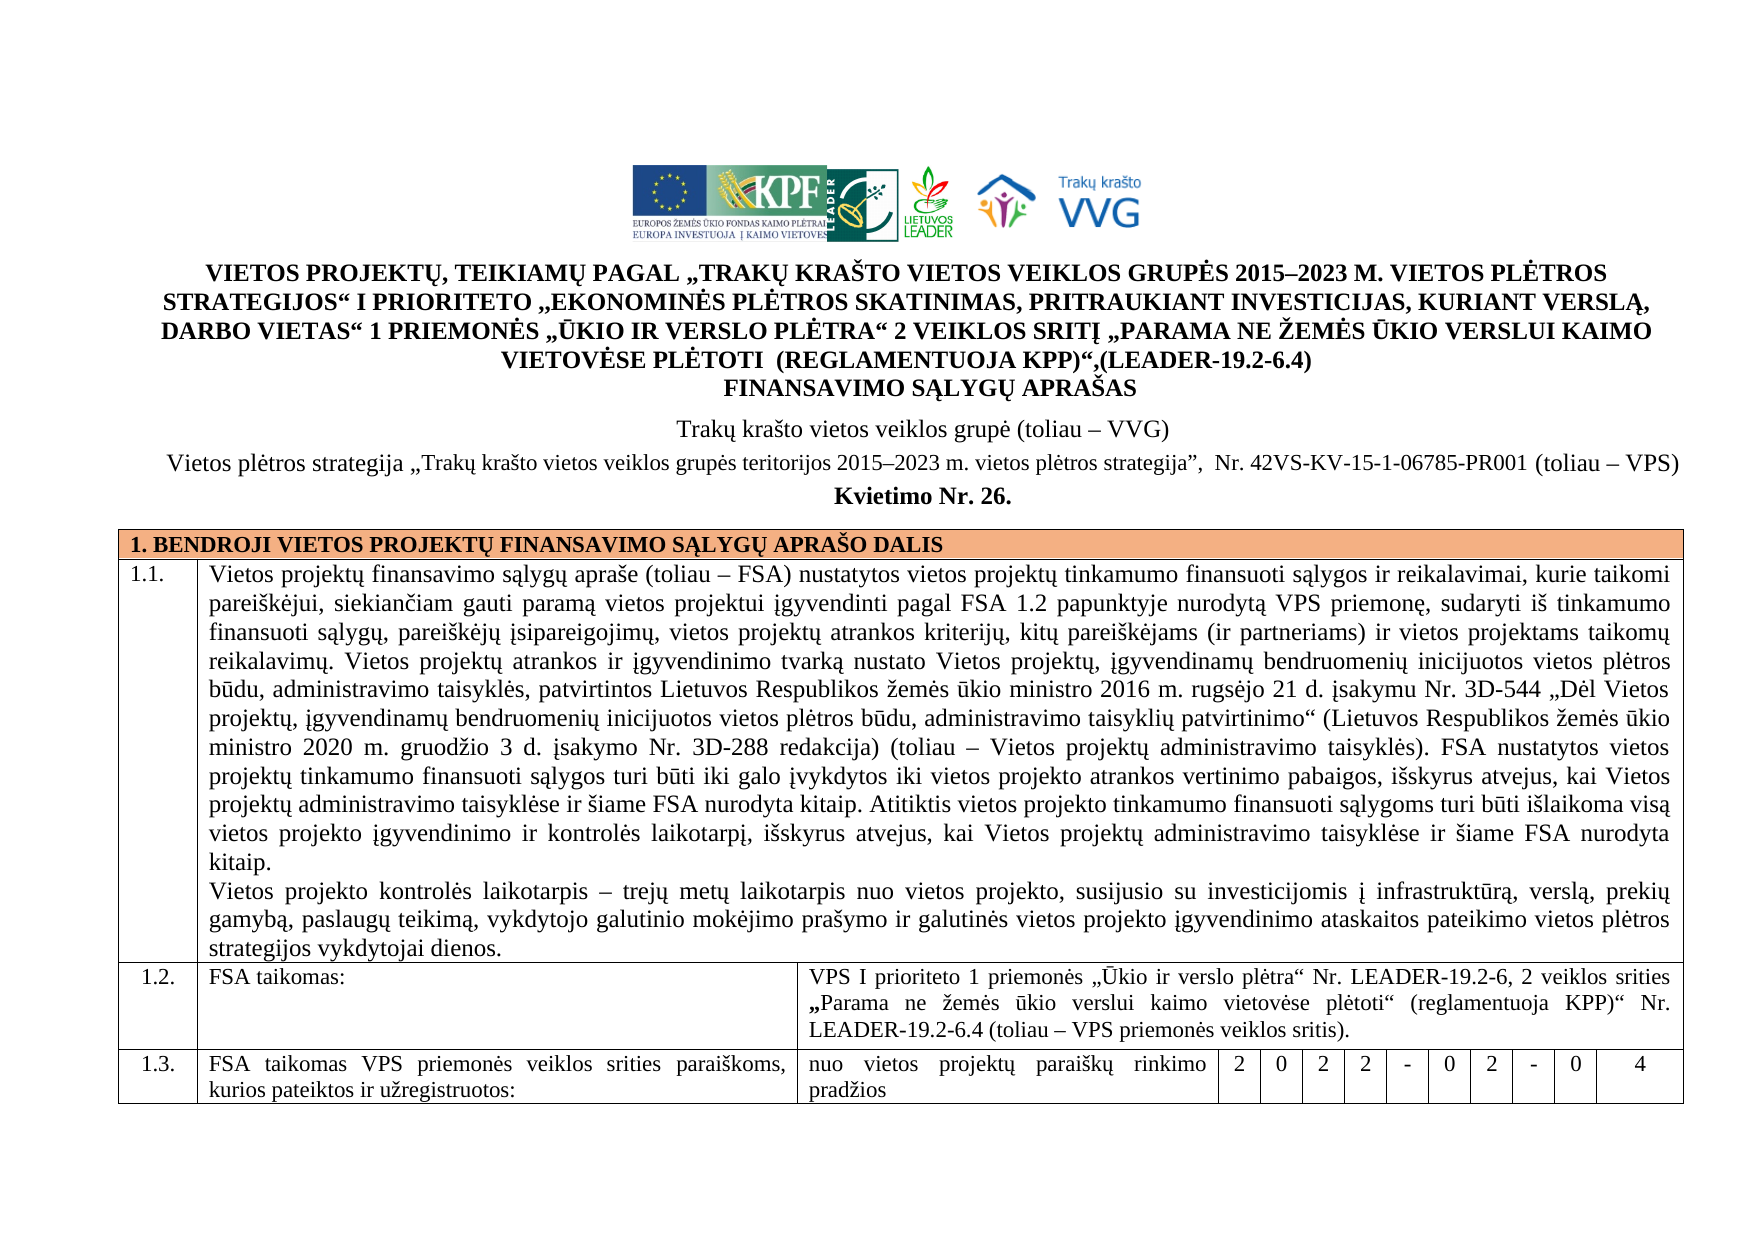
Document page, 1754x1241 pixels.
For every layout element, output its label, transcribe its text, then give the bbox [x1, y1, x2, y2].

table_cell 0 [1429, 1050, 1470, 1103]
table_cell 0 [1555, 1050, 1596, 1103]
table_cell 1.1. [119, 560, 197, 962]
table_header 1. BENDROJI VIETOS PROJEKTŲ FINANSAVIMO SĄLYGŲ APRAŠO DALIS [119, 530, 1683, 558]
table_cell 2 [1303, 1050, 1344, 1103]
table_cell 2 [1345, 1050, 1386, 1103]
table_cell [198, 1050, 797, 1103]
table_cell FSA taikomas: [198, 963, 797, 1049]
table_cell 4 [1597, 1050, 1683, 1103]
table_cell nuo vietos projektų paraiškų rinkimo pradžios [798, 1050, 1218, 1103]
picture [632, 162, 1181, 242]
table_cell 2 [1471, 1050, 1512, 1103]
table_cell 1.2. [119, 963, 197, 1049]
table_cell - [1513, 1050, 1554, 1103]
text Vietos plėtros strategija „Trakų krašto vietos veiklos grupės teritorijos 2015–2023 m. vietos plėtros strategija”, Nr. 42VS-KV-15-1-06785-PR001 (toliau – VPS) [118, 448, 1695, 477]
text Kvietimo Nr. 26. [118, 481, 1695, 510]
text Trakų krašto vietos veiklos grupė (toliau – VVG) [118, 414, 1695, 443]
list VIETOS PROJEKTŲ, TEIKIAMŲ PAGAL „TRAKŲ KRAŠTO VIETOS VEIKLOS GRUPĖS 2015–2023 M. VIETOS PLĖTROS STRATEGIJOS“ I PRIORITETO ,,EKONOMINĖS PLĖTROS SKATINIMAS, PRITRAUKIANT INVESTICIJAS, KURIANT VERSLĄ, DARBO VIETAS“ 1 PRIEMONĖS „ŪKIO IR VERSLO PLĖTRA“ 2 VEIKLOS SRITĮ „PARAMA NE ŽEMĖS ŪKIO VERSLUI KAIMO VIETOVĖSE PLĖTOTI (REGLAMENTUOJA KPP)“,(LEADER-19.2-6.4) [118, 258, 1695, 373]
table_cell 2 [1219, 1050, 1260, 1103]
table_cell 0 [1261, 1050, 1302, 1103]
table_cell Vietos projektų finansavimo sąlygų apraše (toliau – FSA) nustatytos vietos projektų tinkamumo finansuoti sąlygos ir reikalavimai, kurie taikomi pareiškėjui, siekiančiam gauti paramą vietos projektui įgyvendinti pagal FSA 1.2 papunktyje nurodytą VPS priemonę, sudaryti iš tinkamumo finansuoti sąlygų, pareiškėjų įsipareigojimų, vietos projektų atrankos kriterijų, kitų pareiškėjams (ir partneriams) ir vietos projektams taikomų reikalavimų. Vietos projektų atrankos ir įgyvendinimo tvarką nustato Vietos projektų, įgyvendinamų bendruomenių inicijuotos vietos plėtros būdu, administravimo taisyklės, patvirtintos Lietuvos Respublikos žemės ūkio ministro 2016 m. rugsėjo 21 d. įsakymu Nr. 3D-544 „Dėl Vietos projektų, įgyvendinamų bendruomenių inicijuotos vietos plėtros būdu, administravimo taisyklių patvirtinimo“ (Lietuvos Respublikos žemės ūkio ministro 2020 m. gruodžio 3 d. įsakymo Nr. 3D-288 redakcija) (toliau – Vietos projektų administravimo taisyklės). FSA nustatytos vietos projektų tinkamumo finansuoti sąlygos turi būti iki galo įvykdytos iki vietos projekto atrankos vertinimo pabaigos, išskyrus atvejus, kai Vietos projektų administravimo taisyklėse ir šiame FSA nurodyta kitaip. Atitiktis vietos projekto tinkamumo finansuoti sąlygoms turi būti išlaikoma visą vietos projekto įgyvendinimo ir kontrolės laikotarpį, išskyrus atvejus, kai Vietos projektų administravimo taisyklėse ir šiame FSA nurodyta kitaip. Vietos projekto kontrolės laikotarpis – trejų metų laikotarpis nuo vietos projekto, susijusio su investicijomis į infrastruktūrą, verslą, prekių gamybą, paslaugų teikimą, vykdytojo galutinio mokėjimo prašymo ir galutinės vietos projekto įgyvendinimo ataskaitos pateikimo vietos plėtros strategijos vykdytojai dienos. [198, 560, 1683, 962]
table_cell - [1387, 1050, 1428, 1103]
table_cell VPS I prioriteto 1 priemonės „Ūkio ir verslo plėtra“ Nr. LEADER-19.2-6, 2 veiklos srities „Parama ne žemės ūkio verslui kaimo vietovėse plėtoti“ (reglamentuoja KPP)“ Nr. LEADER-19.2-6.4 (toliau – VPS priemonės veiklos sritis). [798, 963, 1683, 1049]
list FINANSAVIMO SĄLYGŲ APRAŠAS [118, 373, 1742, 402]
table_cell 1.3. [119, 1050, 197, 1103]
